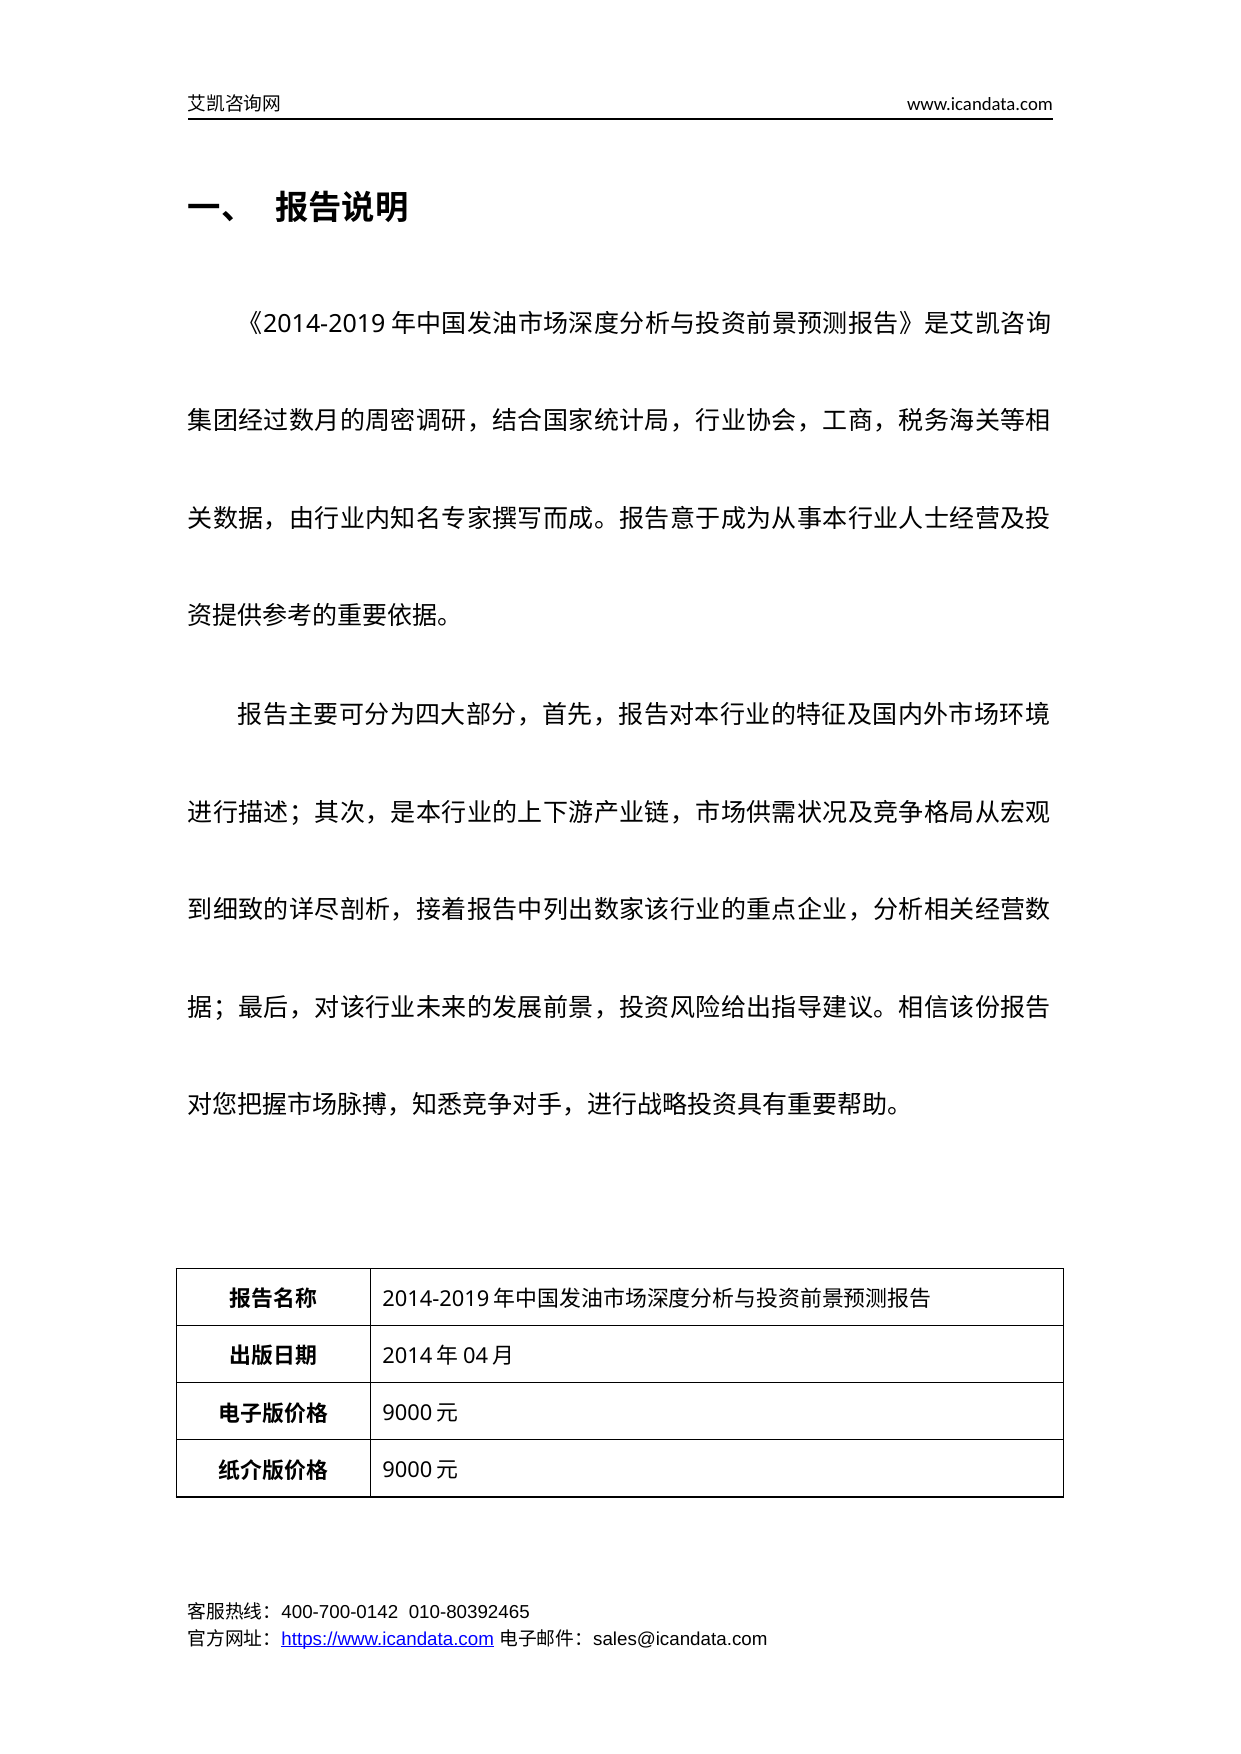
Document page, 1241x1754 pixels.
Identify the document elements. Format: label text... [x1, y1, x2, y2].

table_cell 9000元 [371, 1383, 1063, 1439]
table_cell 纸介版价格 [177, 1440, 370, 1496]
table_header 2014-2019年中国发油市场深度分析与投资前景预测报告 [371, 1269, 1063, 1325]
subtitle 报告说明 [187, 172, 1053, 237]
text 报告主要可分为四大部分，首先，报告对本行业的特征及国内外市场环境进行描述；其次，是本行业的上下游产业链，市场供需状况及竞争格局从宏观到细致的详尽剖析，接着报告中列出数家该行业的重点企业，分析相关经营数据；最后，对该行业未来的发展前景，投资风险给出指导建议。相信该份报告对您把握市场脉搏，知悉竞争对手，进行战略投资具有重要帮助。 [187, 681, 1053, 1136]
text 《2014-2019年中国发油市场深度分析与投资前景预测报告》是艾凯咨询集团经过数月的周密调研，结合国家统计局，行业协会，工商，税务海关等相关数据，由行业内知名专家撰写而成。报告意于成为从事本行业人士经营及投资提供参考的重要依据。 [187, 289, 1053, 646]
table_cell 9000元 [371, 1440, 1063, 1496]
table_cell 出版日期 [177, 1326, 370, 1382]
table_header 报告名称 [177, 1269, 370, 1325]
table_cell 电子版价格 [177, 1383, 370, 1439]
table_cell 2014年04月 [371, 1326, 1063, 1382]
